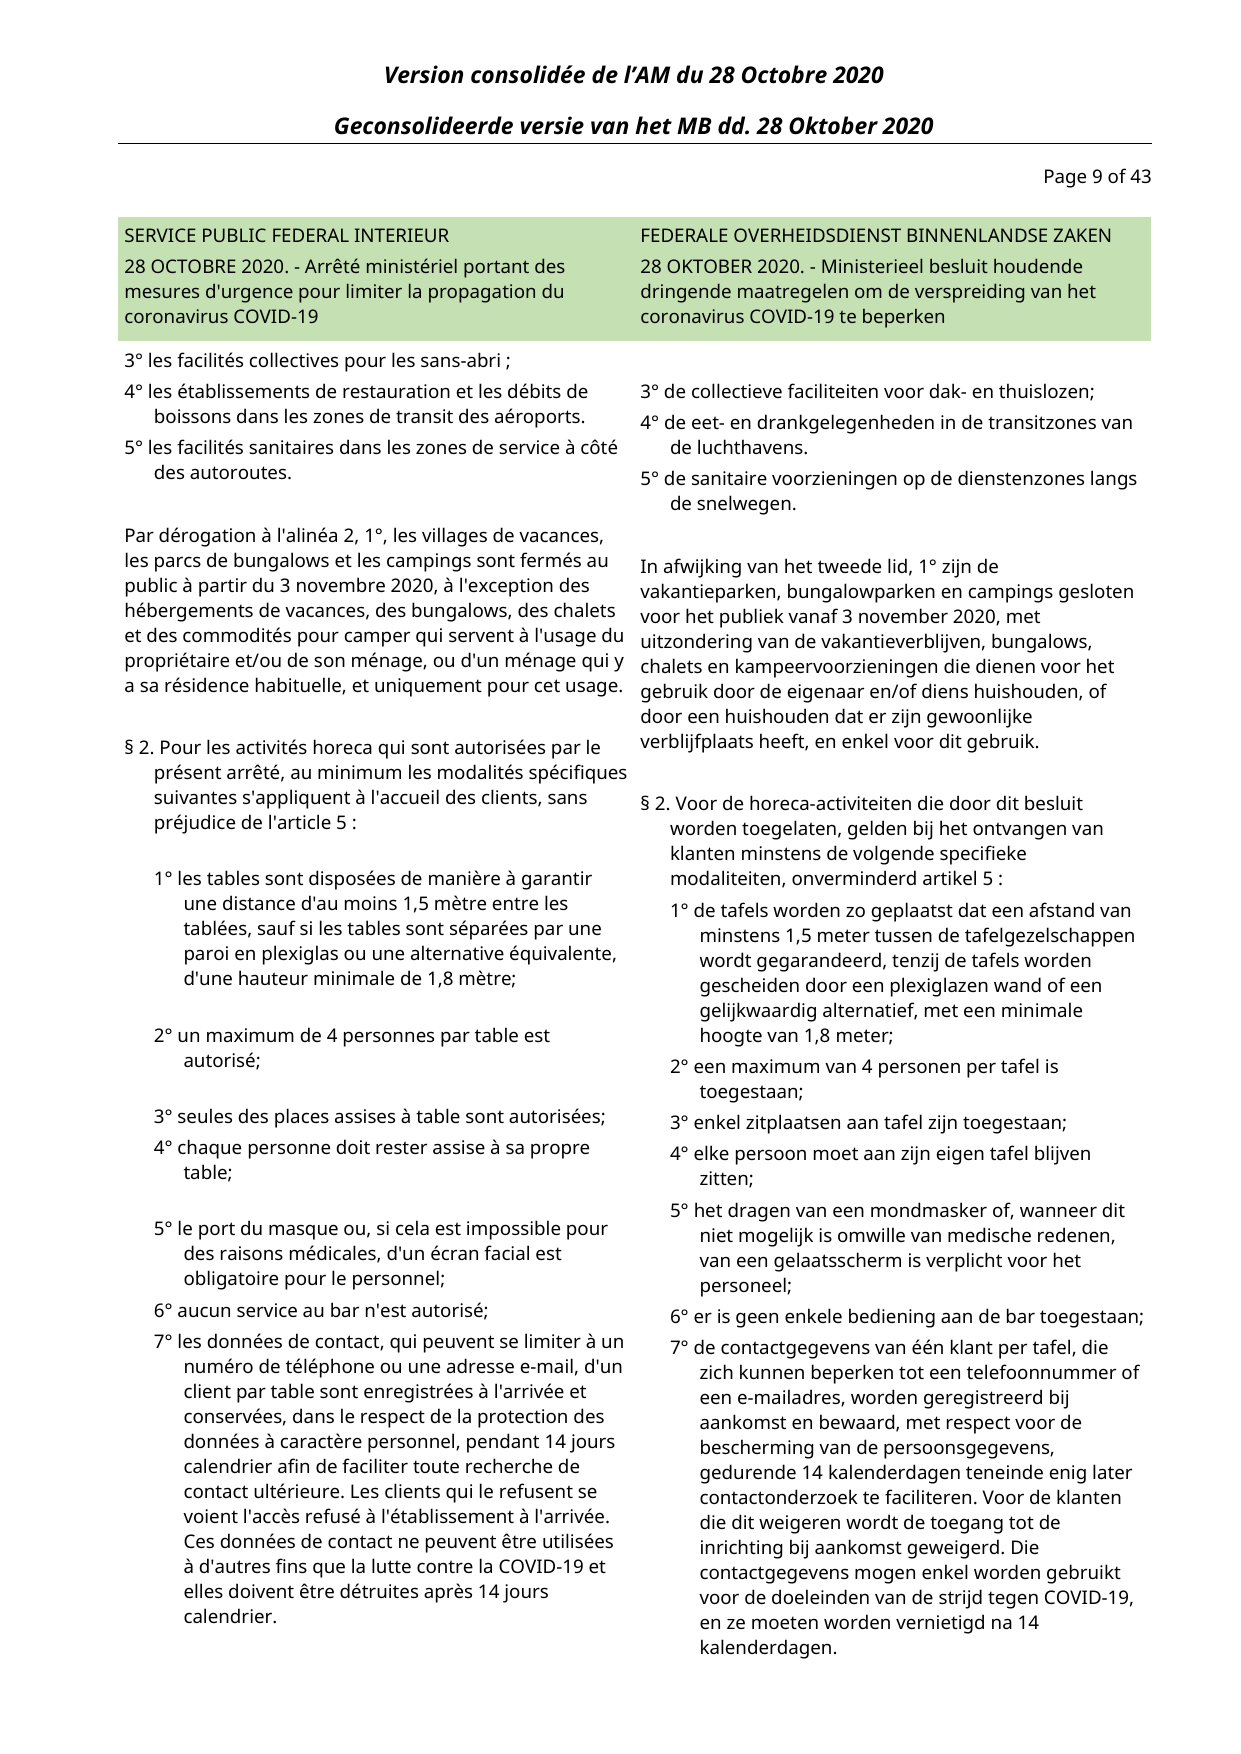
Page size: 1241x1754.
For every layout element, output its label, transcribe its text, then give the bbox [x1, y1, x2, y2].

table_header FEDERALE OVERHEIDSDIENST BINNENLANDSE ZAKEN 28 OKTOBER 2020. - Ministerieel besluit houdende dringende maatregelen om de verspreiding van het coronavirus COVID-19 te beperken [634, 217, 1151, 341]
table_header SERVICE PUBLIC FEDERAL INTERIEUR 28 OCTOBRE 2020. - Arrêté ministériel portant des mesures d'urgence pour limiter la propagation du coronavirus COVID-19 [118, 217, 634, 341]
